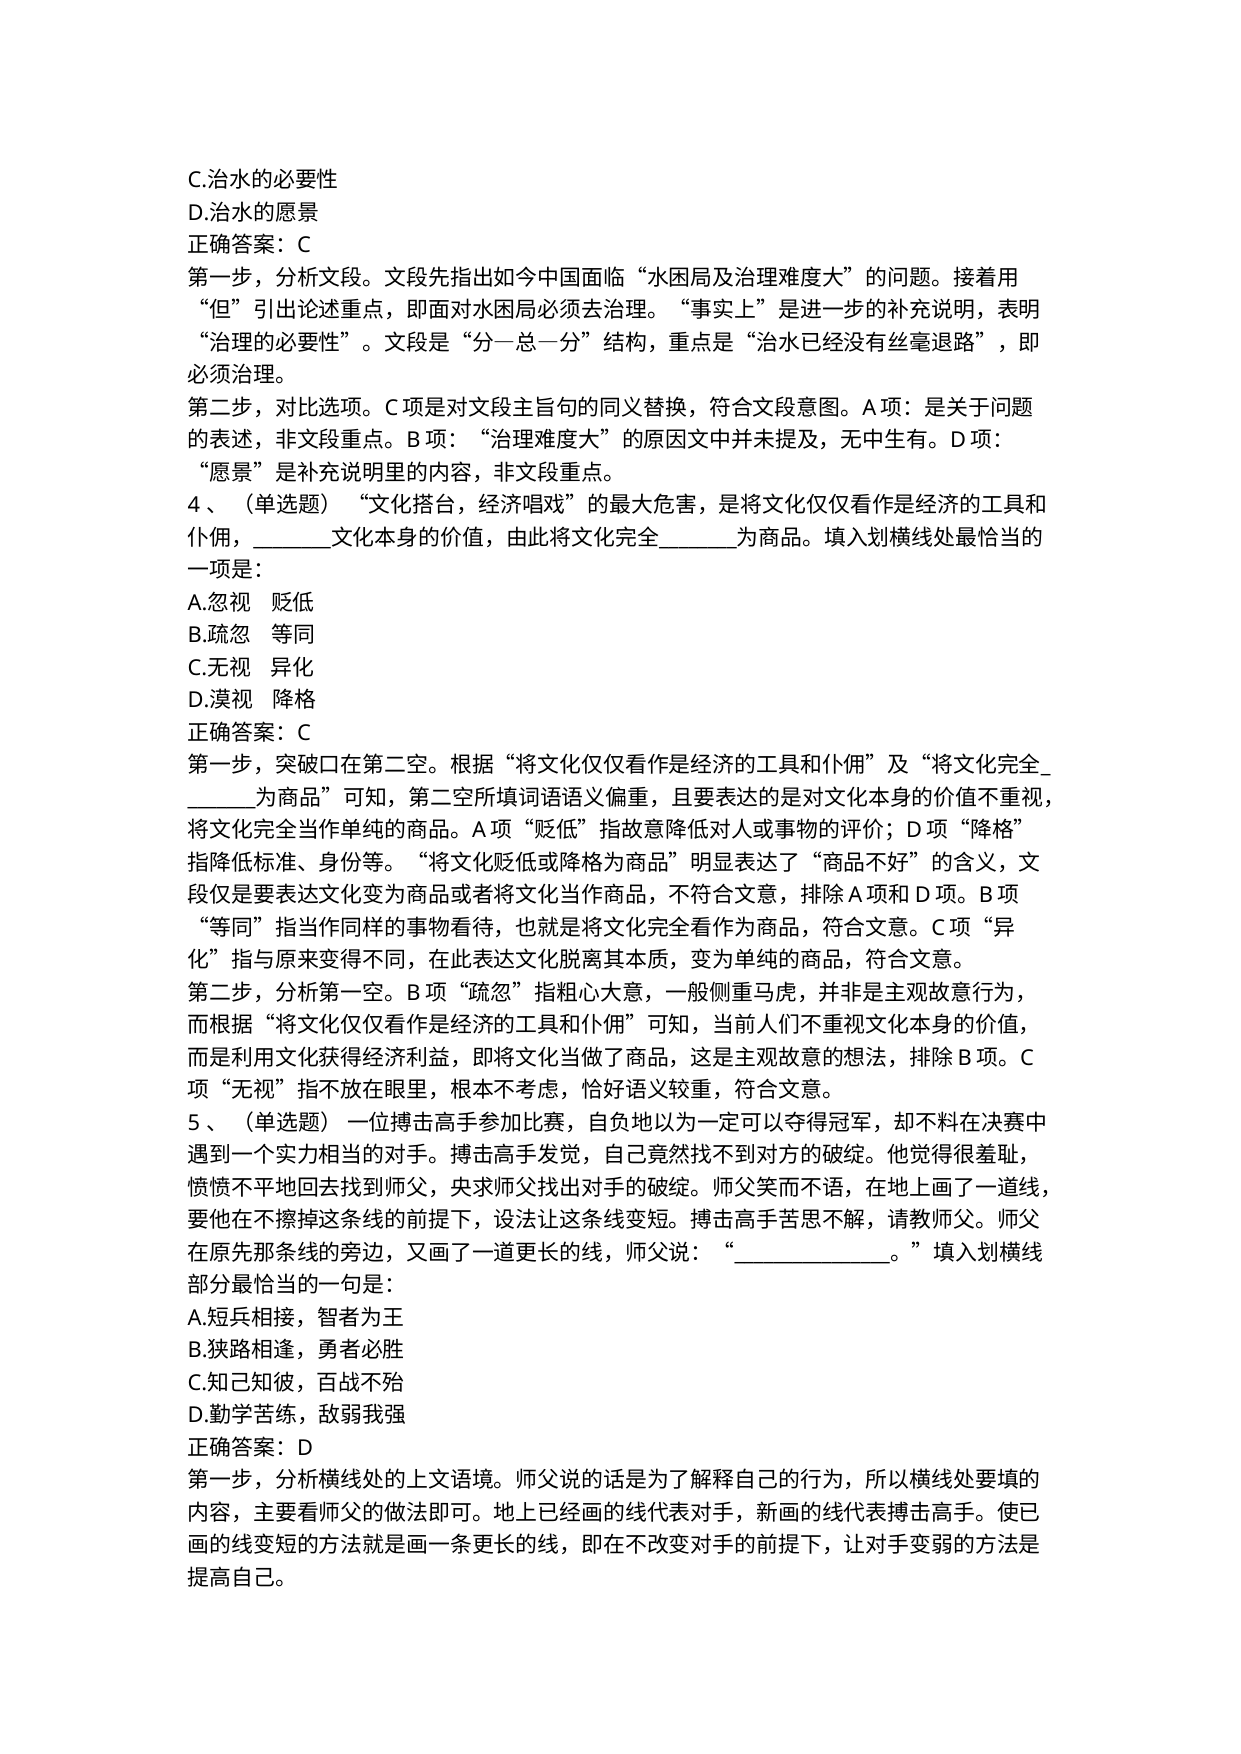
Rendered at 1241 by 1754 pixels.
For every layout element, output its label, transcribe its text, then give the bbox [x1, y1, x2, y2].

text 正确答案：C [187, 714, 1053, 747]
text D.勤学苦练，敌弱我强 [187, 1397, 1053, 1429]
text C.治水的必要性 [187, 162, 1053, 194]
text 正确答案：C [187, 227, 1053, 259]
text D.漠视 降格 [187, 682, 1053, 714]
text 第一步，分析文段。文段先指出如今中国面临“水困局及治理难度大”的问题。接着用“但”引出论述重点，即面对水困局必须去治理。“事实上”是进一步的补充说明，表明“治理的必要性”。文段是“分—总—分”结构，重点是“治水已经没有丝毫退路”，即必须治理。 第二步，对比选项。C项是对文段主旨句的同义替换，符合文段意图。A项：是关于问题的表述，非文段重点。B项：“治理难度大”的原因文中并未提及，无中生有。D项：“愿景”是补充说明里的内容，非文段重点。 [187, 259, 1053, 487]
text B.狭路相逢，勇者必胜 [187, 1332, 1053, 1364]
text 4 、 （单选题） “文化搭台，经济唱戏”的最大危害，是将文化仅仅看作是经济的工具和仆佣，________文化本身的价值，由此将文化完全________为商品。填入划横线处最恰当的一项是： [187, 487, 1053, 584]
text 第一步，突破口在第二空。根据“将文化仅仅看作是经济的工具和仆佣”及“将文化完全________为商品”可知，第二空所填词语语义偏重，且要表达的是对文化本身的价值不重视，将文化完全当作单纯的商品。A项“贬低”指故意降低对人或事物的评价；D项“降格”指降低标准、身份等。“将文化贬低或降格为商品”明显表达了“商品不好”的含义，文段仅是要表达文化变为商品或者将文化当作商品，不符合文意，排除A项和D项。B项“等同”指当作同样的事物看待，也就是将文化完全看作为商品，符合文意。C项“异化”指与原来变得不同，在此表达文化脱离其本质，变为单纯的商品，符合文意。 第二步，分析第一空。B项“疏忽”指粗心大意，一般侧重马虎，并非是主观故意行为，而根据“将文化仅仅看作是经济的工具和仆佣”可知，当前人们不重视文化本身的价值，而是利用文化获得经济利益，即将文化当做了商品，这是主观故意的想法，排除B项。C项“无视”指不放在眼里，根本不考虑，恰好语义较重，符合文意。 [187, 747, 1053, 1104]
text 5 、 （单选题） 一位搏击高手参加比赛，自负地以为一定可以夺得冠军，却不料在决赛中遇到一个实力相当的对手。搏击高手发觉，自己竟然找不到对方的破绽。他觉得很羞耻，愤愤不平地回去找到师父，央求师父找出对手的破绽。师父笑而不语，在地上画了一道线，要他在不擦掉这条线的前提下，设法让这条线变短。搏击高手苦思不解，请教师父。师父在原先那条线的旁边，又画了一道更长的线，师父说：“________________。”填入划横线部分最恰当的一句是： [187, 1104, 1053, 1299]
text D.治水的愿景 [187, 194, 1053, 227]
text C.知己知彼，百战不殆 [187, 1364, 1053, 1397]
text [187, 1462, 1053, 1592]
text C.无视 异化 [187, 649, 1053, 682]
text 正确答案：D [187, 1429, 1053, 1462]
text B.疏忽 等同 [187, 617, 1053, 649]
text A.短兵相接，智者为王 [187, 1299, 1053, 1332]
text A.忽视 贬低 [187, 584, 1053, 617]
